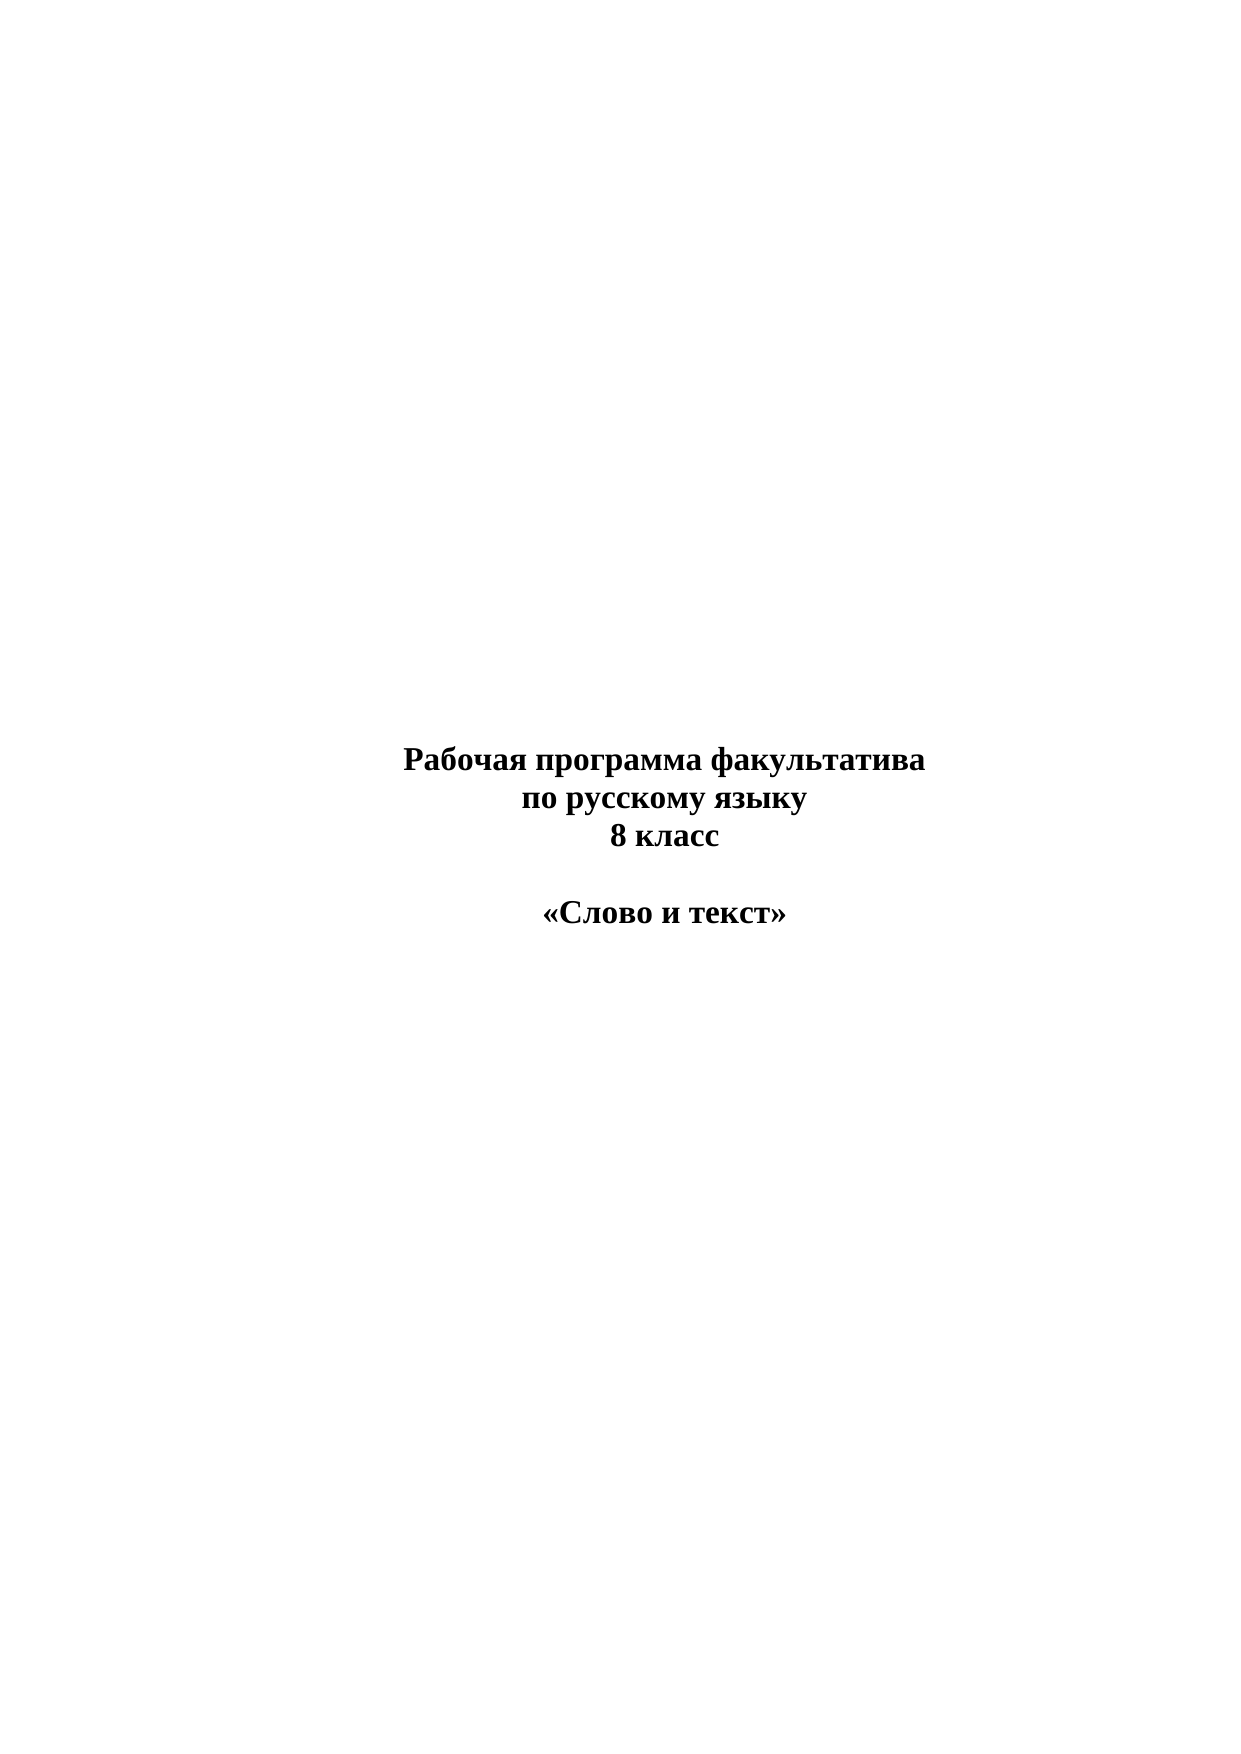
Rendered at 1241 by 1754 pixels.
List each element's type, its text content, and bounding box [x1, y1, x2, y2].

text по русскому языку [177, 777, 1152, 816]
text «Слово и текст» [177, 892, 1152, 931]
text Рабочая программа факультатива [177, 739, 1152, 777]
text 8 класс [177, 816, 1152, 854]
